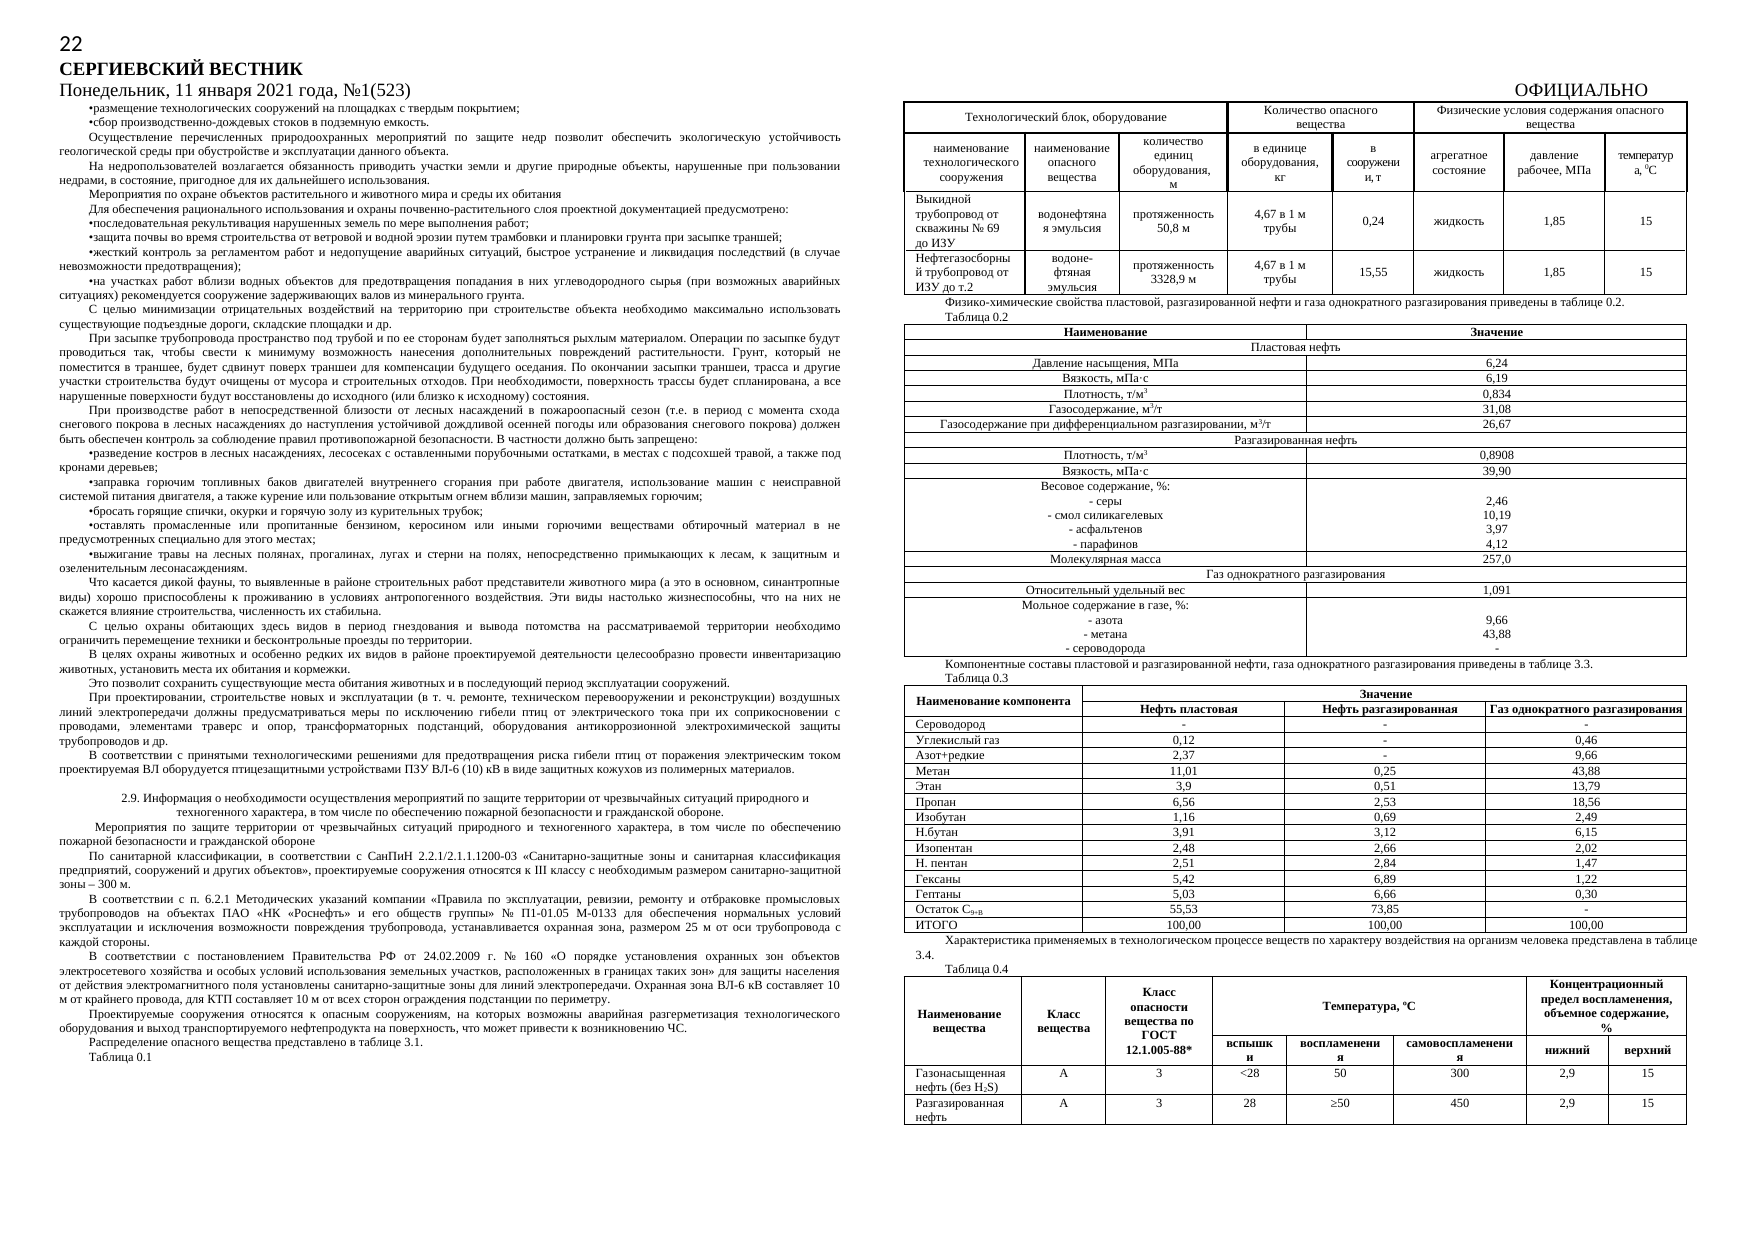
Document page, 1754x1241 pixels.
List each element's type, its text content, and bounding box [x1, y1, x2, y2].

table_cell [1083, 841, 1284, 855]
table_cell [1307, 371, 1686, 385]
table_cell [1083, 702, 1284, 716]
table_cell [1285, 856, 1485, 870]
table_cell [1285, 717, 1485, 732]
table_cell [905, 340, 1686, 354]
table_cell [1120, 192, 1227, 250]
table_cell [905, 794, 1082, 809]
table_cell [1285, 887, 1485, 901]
text В соответствии с п. 6.2.1 Методических указаний компании «Правила по эксплуатации, ревизии, ремонту и отбраковке промысловых трубопроводов на объектах ПАО «НК «Роснефть» и его обществ группы» № П1-01.05 М-0133 для обеспечения нормальных условий эксплуатации и исключения возможности повреждения трубопровода, устанавливается охранная зона, размером 25 м от оси трубопровода с каждой стороны. [59, 891, 842, 949]
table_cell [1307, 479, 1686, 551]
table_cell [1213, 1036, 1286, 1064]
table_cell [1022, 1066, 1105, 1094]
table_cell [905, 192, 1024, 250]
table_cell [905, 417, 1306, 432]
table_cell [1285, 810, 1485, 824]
text Для обеспечения рационального использования и охраны почвенно-растительного слоя проектной документацией предусмотрено: [59, 201, 842, 216]
text В целях охраны животных и особенно редких их видов в районе проектируемой деятельности целесообразно провести инвентаризацию животных, установить места их обитания и кормежки. [59, 647, 842, 676]
text •жесткий контроль за регламентом работ и недопущение аварийных ситуаций, быстрое устранение и ликвидация последствий (в случае невозможности предотвращения); [59, 244, 842, 273]
text На недропользователей возлагается обязанность приводить участки земли и другие природные объекты, нарушенные при пользовании недрами, в состояние, пригодное для их дальнейшего использования. [59, 158, 842, 187]
text При производстве работ в непосредственной близости от лесных насаждений в пожароопасный сезон (т.е. в период с момента схода снегового покрова в лесных насаждениях до наступления устойчивой дождливой осенней погоды или образования снегового покрова) должен быть обеспечен контроль за соблюдение правил противопожарной безопасности. В частности должно быть запрещено: [59, 403, 842, 446]
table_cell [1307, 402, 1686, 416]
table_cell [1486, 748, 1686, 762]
text С целью минимизации отрицательных воздействий на территорию при строительстве объекта необходимо максимально использовать существующие подъездные дороги, складские площадки и др. [59, 302, 842, 331]
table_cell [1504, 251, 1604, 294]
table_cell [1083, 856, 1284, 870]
text Характеристика применяемых в технологическом процессе веществ по характеру воздействия на организм человека представлена в таблице 3.4. [915, 933, 1698, 962]
text Мероприятия по защите территории от чрезвычайных ситуаций природного и техногенного характера, в том числе по обеспечению пожарной безопасности и гражданской обороне [59, 819, 842, 848]
text Компонентные составы пластовой и разгазированной нефти, газа однократного разгазирования приведены в таблице 3.3. [915, 657, 1698, 671]
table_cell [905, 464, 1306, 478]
text Что касается дикой фауны, то выявленные в районе строительных работ представители животного мира (а это в основном, синантропные виды) хорошо приспособлены к проживанию в условиях антропогенного воздействия. Эти виды настолько жизнеспособны, что на них не скажется влияние строительства, численность их стабильна. [59, 575, 842, 618]
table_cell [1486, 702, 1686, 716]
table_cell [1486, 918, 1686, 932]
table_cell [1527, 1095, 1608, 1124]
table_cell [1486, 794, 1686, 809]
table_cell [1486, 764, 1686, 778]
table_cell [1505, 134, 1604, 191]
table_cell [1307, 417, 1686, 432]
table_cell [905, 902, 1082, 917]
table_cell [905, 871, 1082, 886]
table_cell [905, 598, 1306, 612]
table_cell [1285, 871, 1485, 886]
text Это позволит сохранить существующие места обитания животных и в последующий период эксплуатации сооружений. [59, 676, 842, 690]
text Таблица 0.2 [915, 309, 1698, 324]
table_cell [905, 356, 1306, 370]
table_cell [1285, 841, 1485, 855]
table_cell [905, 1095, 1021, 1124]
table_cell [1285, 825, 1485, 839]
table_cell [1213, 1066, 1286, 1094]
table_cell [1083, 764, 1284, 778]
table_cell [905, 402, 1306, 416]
text Проектируемые сооружения относятся к опасным сооружениям, на которых возможны аварийная разгерметизация технологического оборудования и выход транспортируемого нефтепродукта на поверхность, что может привести к возникновению ЧС. [59, 1006, 842, 1035]
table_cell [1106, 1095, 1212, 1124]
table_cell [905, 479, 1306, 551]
text Таблица 0.3 [915, 671, 1698, 685]
text При проектировании, строительстве новых и эксплуатации (в т. ч. ремонте, техническом перевооружении и реконструкции) воздушных линий электропередачи должны предусматриваться меры по исключению гибели птиц от электрического тока при их соприкосновении с проводами, элементами траверс и опор, трансформаторных подстанций, оборудования антикоррозионной электрохимической защиты трубопроводов и др. [59, 690, 842, 748]
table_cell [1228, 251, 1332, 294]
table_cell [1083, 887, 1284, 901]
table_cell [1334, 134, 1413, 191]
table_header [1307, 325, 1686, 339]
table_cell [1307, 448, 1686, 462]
text •сбор производственно-дождевых стоков в подземную емкость. [59, 115, 842, 129]
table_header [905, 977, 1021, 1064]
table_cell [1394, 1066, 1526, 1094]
text •заправка горючим топливных баков двигателей внутреннего сгорания при работе двигателя, использование машин с неисправной системой питания двигателя, а также курение или пользование открытым огнем вблизи машин, заправляемых горючим; [59, 474, 842, 503]
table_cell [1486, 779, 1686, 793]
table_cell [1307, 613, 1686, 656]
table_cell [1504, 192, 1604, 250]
text По санитарной классификации, в соответствии с СанПиН 2.2.1/2.1.1.1200-03 «Санитарно-защитные зоны и санитарная классификация предприятий, сооружений и других объектов», проектируемые сооружения относятся к III классу с необходимым размером санитарно-защитной зоны – 300 м. [59, 848, 842, 891]
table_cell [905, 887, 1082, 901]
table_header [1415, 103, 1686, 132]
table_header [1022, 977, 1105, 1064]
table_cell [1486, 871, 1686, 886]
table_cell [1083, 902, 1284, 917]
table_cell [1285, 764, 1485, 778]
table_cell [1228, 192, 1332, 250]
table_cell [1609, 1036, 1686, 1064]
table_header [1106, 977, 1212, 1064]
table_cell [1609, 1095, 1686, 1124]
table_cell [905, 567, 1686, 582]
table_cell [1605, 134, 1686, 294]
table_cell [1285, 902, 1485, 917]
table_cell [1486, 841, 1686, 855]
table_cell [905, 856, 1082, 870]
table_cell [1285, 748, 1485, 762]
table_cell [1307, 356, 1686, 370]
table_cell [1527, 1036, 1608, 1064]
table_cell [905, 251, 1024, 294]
text Распределение опасного вещества представлено в таблице 3.1. [59, 1035, 842, 1049]
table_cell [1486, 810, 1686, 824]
text В соответствии с постановлением Правительства РФ от 24.02.2009 г. № 160 «О порядке установления охранных зон объектов электросетевого хозяйства и особых условий использования земельных участков, расположенных в границах таких зон» для защиты населения от действия электромагнитного поля установлены санитарно-защитные зоны для линий электропередачи. Охранная зона ВЛ-6 кВ составляет 10 м от крайнего провода, для КТП составляет 10 м от всех сторон ограждения подстанции по периметру. [59, 949, 842, 1006]
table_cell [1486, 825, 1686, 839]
text С целью охраны обитающих здесь видов в период гнездования и вывода потомства на рассматриваемой территории необходимо ограничить перемещение техники и бесконтрольные проезды по территории. [59, 618, 842, 647]
text •защита почвы во время строительства от ветровой и водной эрозии путем трамбовки и планировки грунта при засыпке траншей; [59, 230, 842, 244]
text •размещение технологических сооружений на площадках с твердым покрытием; [59, 101, 842, 115]
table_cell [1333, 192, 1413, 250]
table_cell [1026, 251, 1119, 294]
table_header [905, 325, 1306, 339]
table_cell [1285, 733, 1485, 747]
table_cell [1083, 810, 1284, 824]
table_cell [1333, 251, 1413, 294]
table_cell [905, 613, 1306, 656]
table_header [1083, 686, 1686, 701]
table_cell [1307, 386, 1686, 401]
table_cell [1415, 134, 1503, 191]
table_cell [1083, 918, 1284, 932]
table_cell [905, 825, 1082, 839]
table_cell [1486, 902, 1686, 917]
text Таблица 0.1 [59, 1049, 842, 1064]
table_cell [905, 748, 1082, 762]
text В соответствии с принятыми технологическими решениями для предотвращения риска гибели птиц от поражения электрическим током проектируемая ВЛ оборудуется птицезащитными устройствами ПЗУ ВЛ-6 (10) кВ в виде защитных кожухов из полимерных материалов. [59, 748, 842, 776]
text Физико-химические свойства пластовой, разгазированной нефти и газа однократного разгазирования приведены в таблице 0.2. [915, 295, 1698, 309]
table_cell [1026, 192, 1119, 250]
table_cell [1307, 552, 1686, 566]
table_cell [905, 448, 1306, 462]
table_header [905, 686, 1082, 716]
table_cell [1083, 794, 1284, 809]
text •выжигание травы на лесных полянах, прогалинах, лугах и стерни на полях, непосредственно примыкающих к лесам, к защитным и озеленительным лесонасаждениям. [59, 546, 842, 575]
text 2.9. Информация о необходимости осуществления мероприятий по защите территории от чрезвычайных ситуаций природного и техногенного характера, в том числе по обеспечению пожарной безопасности и гражданской обороне. [59, 791, 842, 819]
text Осуществление перечисленных природоохранных мероприятий по защите недр позволит обеспечить экологическую устойчивость геологической среды при обустройстве и эксплуатации данного объекта. [59, 129, 842, 158]
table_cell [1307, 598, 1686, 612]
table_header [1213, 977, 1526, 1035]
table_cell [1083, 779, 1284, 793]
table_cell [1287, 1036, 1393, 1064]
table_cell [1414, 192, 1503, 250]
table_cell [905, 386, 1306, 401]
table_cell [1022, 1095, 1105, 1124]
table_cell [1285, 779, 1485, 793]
text При засыпке трубопровода пространство под трубой и по ее сторонам будет заполняться рыхлым материалом. Операции по засыпке будут проводиться так, чтобы свести к минимуму возможность нанесения дополнительных повреждений растительности. Грунт, который не поместится в траншее, будет сдвинут поверх траншеи для компенсации будущего оседания. По окончании засыпки траншеи, трасса и другие участки строительства будут очищены от мусора и строительных отходов. При необходимости, поверхность трассы будет спланирована, а все нарушенные поверхности будут восстановлены до исходного (или близко к исходному) состояния. [59, 331, 842, 403]
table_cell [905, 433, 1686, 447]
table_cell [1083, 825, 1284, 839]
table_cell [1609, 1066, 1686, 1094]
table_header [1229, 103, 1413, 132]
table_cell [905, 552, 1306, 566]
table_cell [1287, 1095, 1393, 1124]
text Мероприятия по охране объектов растительного и животного мира и среды их обитания [59, 187, 842, 201]
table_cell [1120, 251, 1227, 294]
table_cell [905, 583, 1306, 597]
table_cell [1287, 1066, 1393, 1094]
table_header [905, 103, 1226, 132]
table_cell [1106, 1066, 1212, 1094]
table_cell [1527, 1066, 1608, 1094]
text •оставлять промасленные или пропитанные бензином, керосином или иными горючими веществами обтирочный материал в не предусмотренных специально для этого местах; [59, 518, 842, 546]
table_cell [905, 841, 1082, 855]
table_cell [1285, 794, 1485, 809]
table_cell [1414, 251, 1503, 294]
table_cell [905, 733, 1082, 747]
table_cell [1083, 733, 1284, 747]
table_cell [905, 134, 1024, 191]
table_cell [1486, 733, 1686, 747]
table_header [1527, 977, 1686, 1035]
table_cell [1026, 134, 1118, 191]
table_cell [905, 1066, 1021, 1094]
text •бросать горящие спички, окурки и горячую золу из курительных трубок; [59, 503, 842, 518]
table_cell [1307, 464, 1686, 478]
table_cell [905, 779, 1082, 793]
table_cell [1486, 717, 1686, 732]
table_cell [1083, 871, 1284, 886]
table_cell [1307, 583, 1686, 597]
text •разведение костров в лесных насаждениях, лесосеках с оставленными порубочными остатками, в местах с подсохшей травой, а также под кронами деревьев; [59, 446, 842, 474]
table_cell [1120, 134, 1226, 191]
text •на участках работ вблизи водных объектов для предотвращения попадания в них углеводородного сырья (при возможных аварийных ситуациях) рекомендуется сооружение задерживающих валов из минерального грунта. [59, 273, 842, 302]
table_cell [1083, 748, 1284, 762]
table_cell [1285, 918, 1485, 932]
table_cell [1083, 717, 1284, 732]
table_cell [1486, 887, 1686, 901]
text •последовательная рекультивация нарушенных земель по мере выполнения работ; [59, 216, 842, 230]
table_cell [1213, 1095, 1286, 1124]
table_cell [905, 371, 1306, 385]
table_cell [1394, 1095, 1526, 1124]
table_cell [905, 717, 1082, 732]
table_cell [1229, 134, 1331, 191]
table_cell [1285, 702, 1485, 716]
text Таблица 0.4 [915, 962, 1698, 976]
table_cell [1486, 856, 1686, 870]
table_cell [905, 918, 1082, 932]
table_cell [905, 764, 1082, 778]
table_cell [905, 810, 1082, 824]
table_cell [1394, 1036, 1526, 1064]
